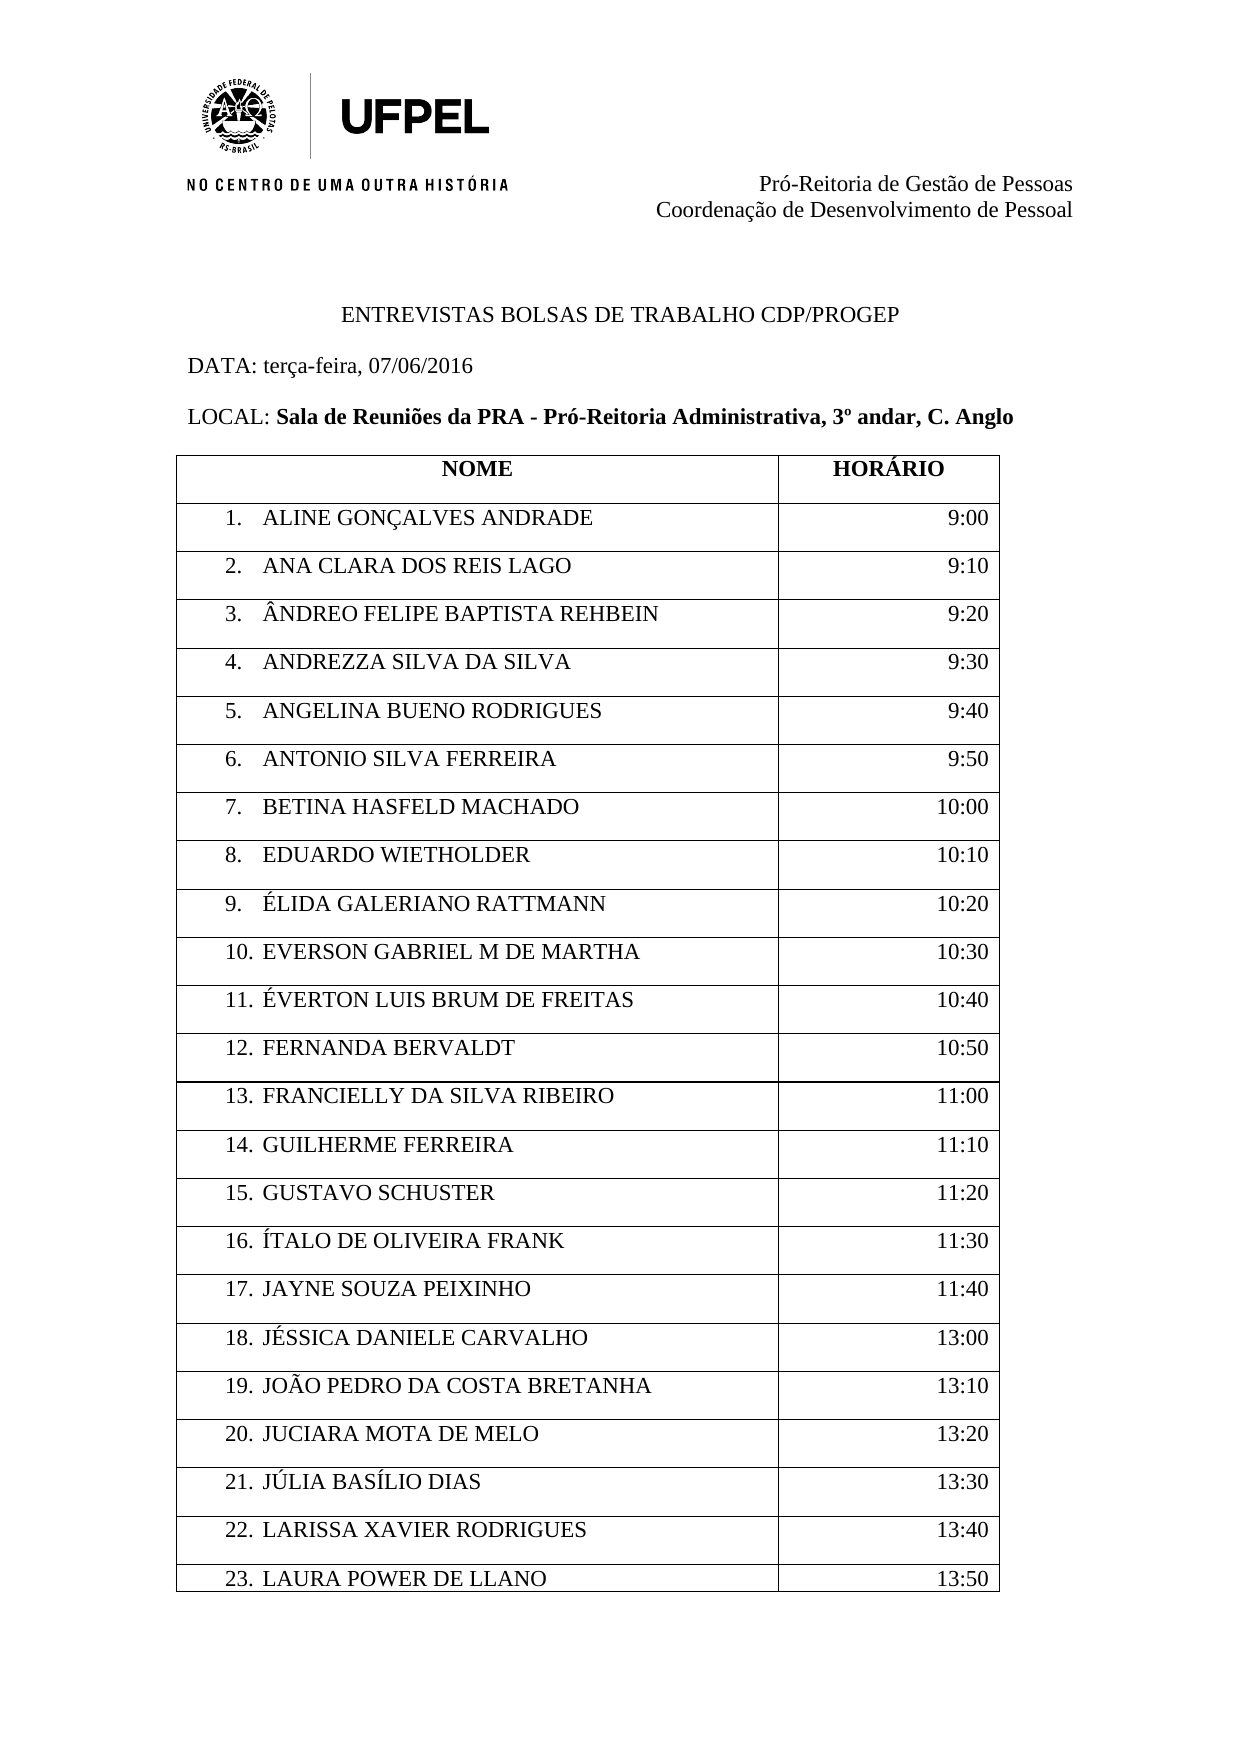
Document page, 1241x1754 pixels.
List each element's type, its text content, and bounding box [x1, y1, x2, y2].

table_cell 13:20 [779, 1420, 999, 1467]
table_cell 13:10 [779, 1372, 999, 1419]
table_cell ANTONIO SILVA FERREIRA [177, 745, 778, 792]
table_cell ÉLIDA GALERIANO RATTMANN [177, 890, 778, 937]
table_cell 11:20 [779, 1179, 999, 1226]
table_cell 11:40 [779, 1275, 999, 1323]
table_cell ANDREZZA SILVA DA SILVA [177, 649, 778, 696]
text DATA: terça-feira, 07/06/2016 [187, 352, 1053, 379]
table_cell 13:30 [779, 1468, 999, 1516]
table_cell 10:10 [779, 841, 999, 888]
table_cell 13:50 [779, 1565, 999, 1591]
table_cell 10:20 [779, 890, 999, 937]
table_cell 11:30 [779, 1227, 999, 1274]
table_cell ALINE GONÇALVES ANDRADE [177, 504, 778, 551]
table_cell 9:40 [779, 697, 999, 744]
table_cell GUILHERME FERREIRA [177, 1131, 778, 1178]
table_cell JÉSSICA DANIELE CARVALHO [177, 1324, 778, 1371]
table_cell ÉVERTON LUIS BRUM DE FREITAS [177, 986, 778, 1033]
table_cell EVERSON GABRIEL M DE MARTHA [177, 938, 778, 985]
table_cell FERNANDA BERVALDT [177, 1034, 778, 1081]
table_cell JÚLIA BASÍLIO DIAS [177, 1468, 778, 1516]
table_cell 10:50 [779, 1034, 999, 1081]
table_cell JAYNE SOUZA PEIXINHO [177, 1275, 778, 1323]
table_cell 11:10 [779, 1131, 999, 1178]
table_cell LAURA POWER DE LLANO [177, 1565, 778, 1591]
table_cell 9:00 [779, 504, 999, 551]
picture [187, 73, 508, 191]
table_cell 11:00 [779, 1083, 999, 1130]
table_cell JUCIARA MOTA DE MELO [177, 1420, 778, 1467]
text LOCAL: Sala de Reuniões da PRA - Pró-Reitoria Administrativa, 3º andar, C. Anglo [187, 403, 1053, 430]
table_cell ANGELINA BUENO RODRIGUES [177, 697, 778, 744]
table_cell JOÃO PEDRO DA COSTA BRETANHA [177, 1372, 778, 1419]
text ENTREVISTAS BOLSAS DE TRABALHO CDP/PROGEP [187, 301, 1053, 328]
table_cell 9:30 [779, 649, 999, 696]
table_cell ÂNDREO FELIPE BAPTISTA REHBEIN [177, 600, 778, 647]
table_header NOME [177, 456, 778, 503]
table_cell 10:30 [779, 938, 999, 985]
table_cell 13:00 [779, 1324, 999, 1371]
table_cell 9:20 [779, 600, 999, 647]
table_cell 9:10 [779, 552, 999, 599]
table_cell LARISSA XAVIER RODRIGUES [177, 1517, 778, 1564]
table_cell ÍTALO DE OLIVEIRA FRANK [177, 1227, 778, 1274]
table_cell 10:40 [779, 986, 999, 1033]
table_cell 13:40 [779, 1517, 999, 1564]
table_cell EDUARDO WIETHOLDER [177, 841, 778, 888]
table_cell 9:50 [779, 745, 999, 792]
table_cell FRANCIELLY DA SILVA RIBEIRO [177, 1083, 778, 1130]
table_header HORÁRIO [779, 456, 999, 503]
table_cell ANA CLARA DOS REIS LAGO [177, 552, 778, 599]
table_cell 10:00 [779, 793, 999, 840]
table_cell BETINA HASFELD MACHADO [177, 793, 778, 840]
table_cell GUSTAVO SCHUSTER [177, 1179, 778, 1226]
